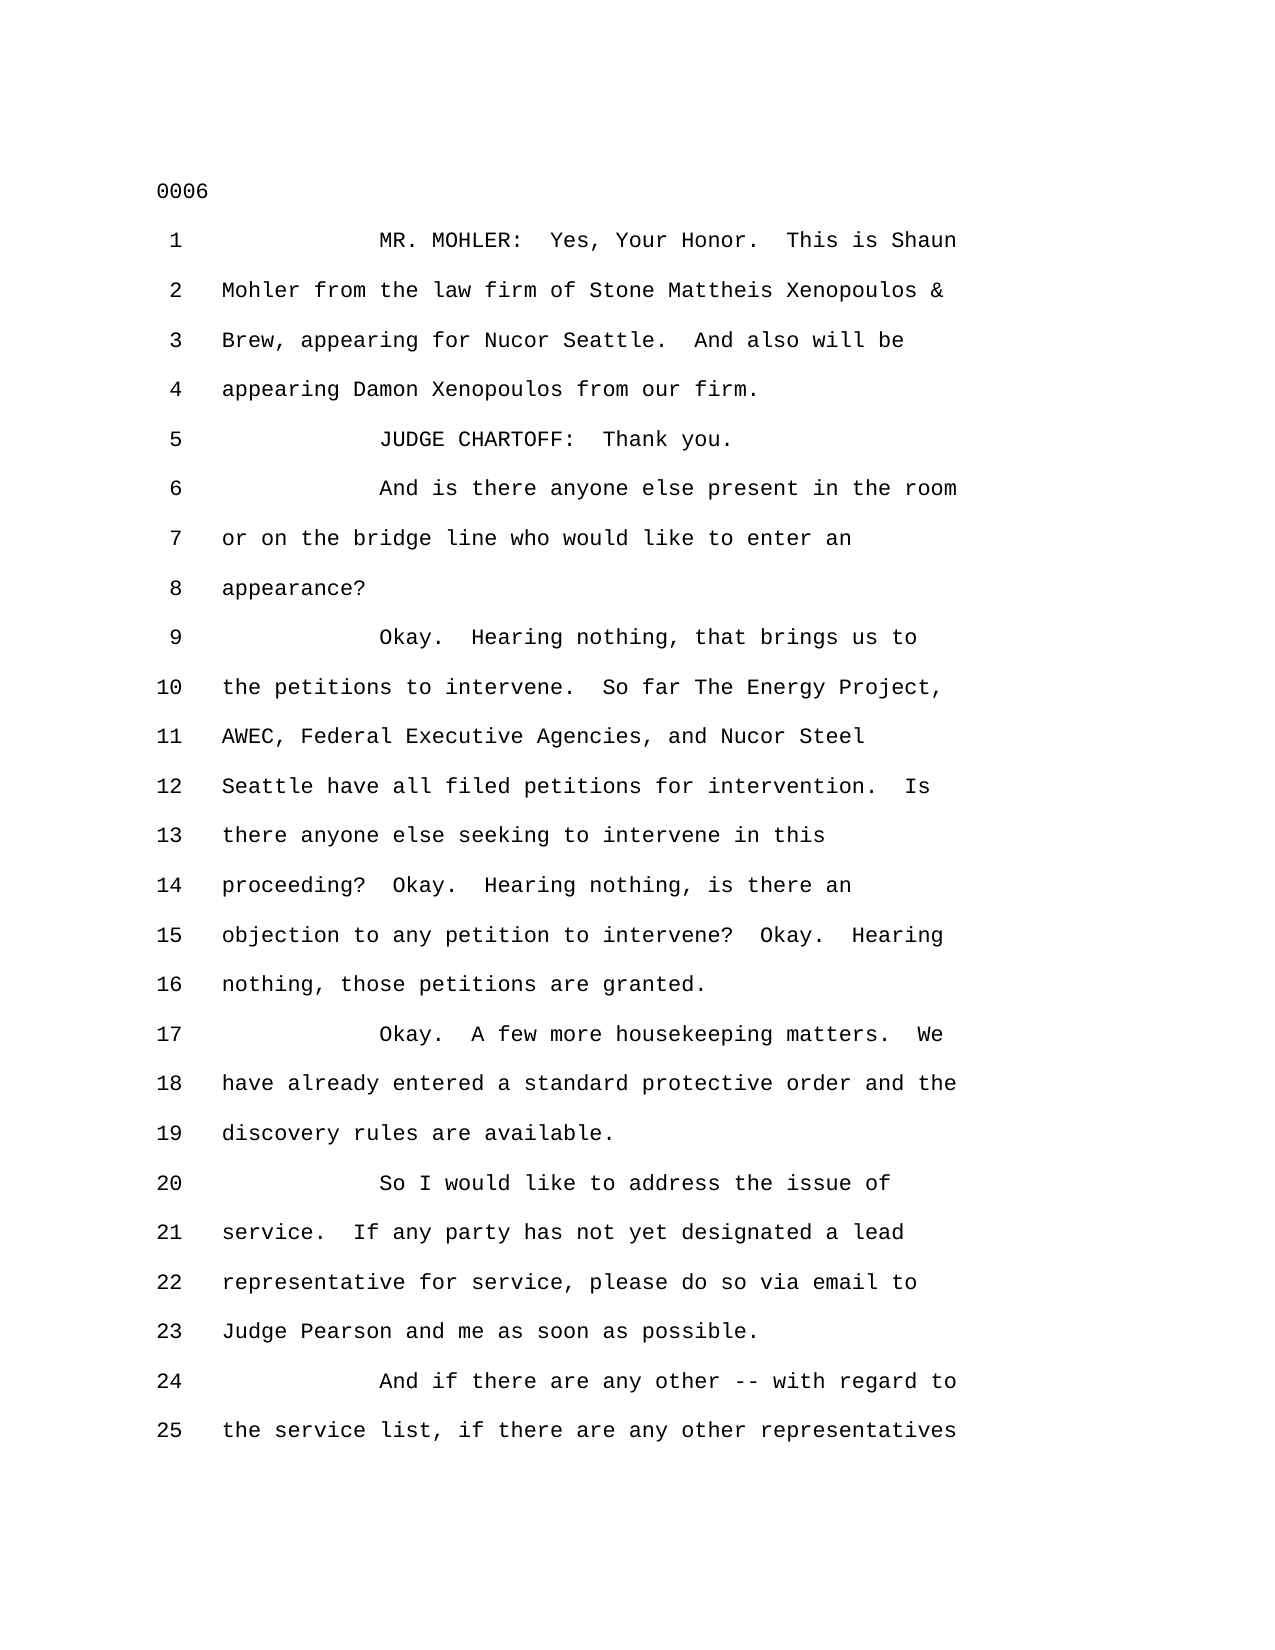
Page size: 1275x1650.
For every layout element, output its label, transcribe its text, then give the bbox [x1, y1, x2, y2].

text 6 And is there anyone else present in the room [156, 477, 1119, 502]
text 10 the petitions to intervene. So far The Energy Project, [156, 676, 1119, 701]
text 2 Mohler from the law firm of Stone Mattheis Xenopoulos & [156, 279, 1119, 304]
text 7 or on the bridge line who would like to enter an [156, 527, 1119, 552]
text 0006 [156, 180, 1119, 205]
text 25 the service list, if there are any other representatives [156, 1419, 1119, 1444]
text 12 Seattle have all filed petitions for intervention. Is [156, 775, 1119, 800]
text 18 have already entered a standard protective order and the [156, 1072, 1119, 1097]
text 22 representative for service, please do so via email to [156, 1271, 1119, 1296]
text 1 MR. MOHLER: Yes, Your Honor. This is Shaun [156, 229, 1119, 254]
text 19 discovery rules are available. [156, 1122, 1119, 1147]
text 11 AWEC, Federal Executive Agencies, and Nucor Steel [156, 725, 1119, 750]
text 15 objection to any petition to intervene? Okay. Hearing [156, 924, 1119, 948]
text 24 And if there are any other -- with regard to [156, 1370, 1119, 1395]
text 17 Okay. A few more housekeeping matters. We [156, 1023, 1119, 1048]
text 14 proceeding? Okay. Hearing nothing, is there an [156, 874, 1119, 899]
text 5 JUDGE CHARTOFF: Thank you. [156, 428, 1119, 453]
text 21 service. If any party has not yet designated a lead [156, 1221, 1119, 1246]
text 4 appearing Damon Xenopoulos from our firm. [156, 378, 1119, 403]
text 23 Judge Pearson and me as soon as possible. [156, 1320, 1119, 1345]
text 13 there anyone else seeking to intervene in this [156, 824, 1119, 849]
text 3 Brew, appearing for Nucor Seattle. And also will be [156, 329, 1119, 353]
text 9 Okay. Hearing nothing, that brings us to [156, 626, 1119, 651]
text 16 nothing, those petitions are granted. [156, 973, 1119, 998]
text 8 appearance? [156, 577, 1119, 601]
text 20 So I would like to address the issue of [156, 1172, 1119, 1196]
